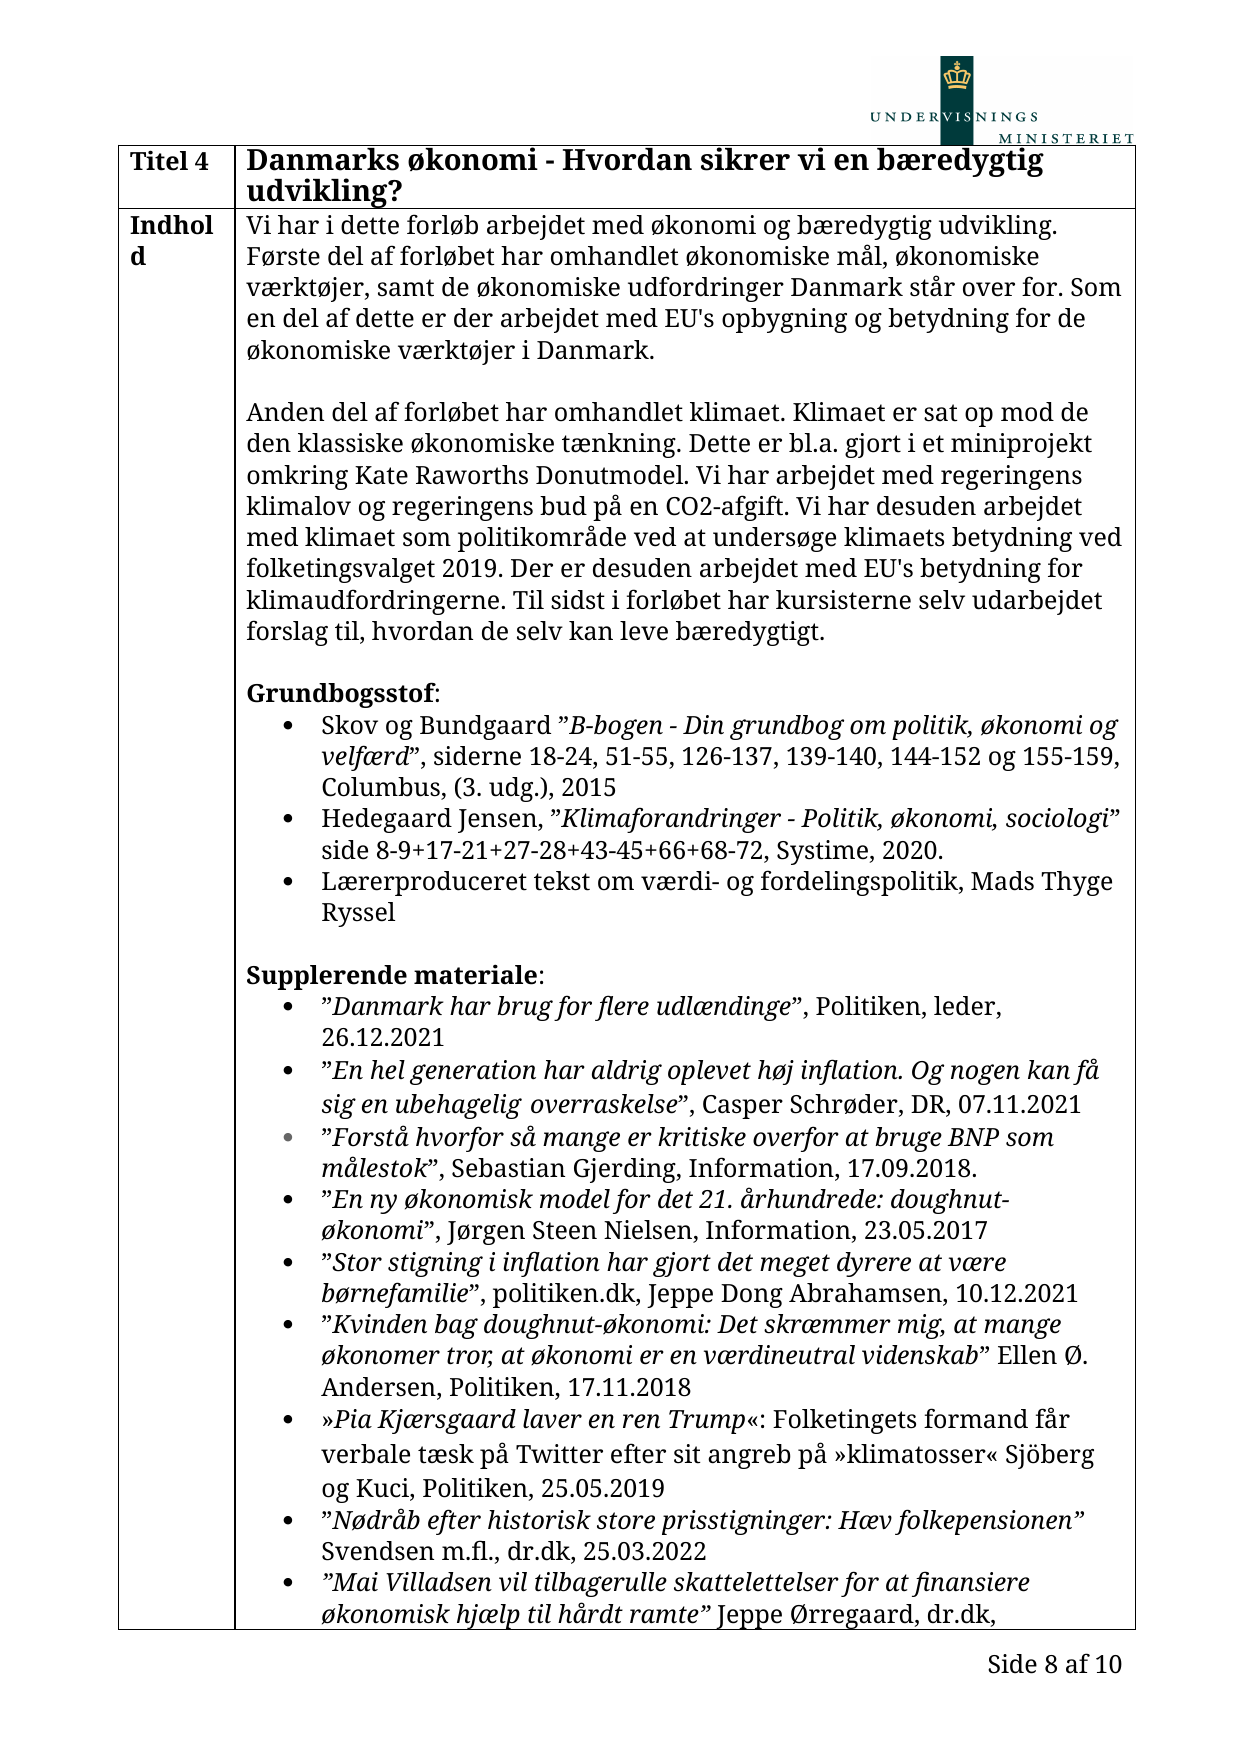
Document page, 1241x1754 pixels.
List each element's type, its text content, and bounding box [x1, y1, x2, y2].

picture [871, 56, 1134, 145]
table_header Titel 4 [119, 146, 234, 208]
table_cell Indhold [119, 209, 234, 1629]
table_header Danmarks økonomi - Hvordan sikrer vi en bæredygtig udvikling? [236, 146, 1135, 208]
